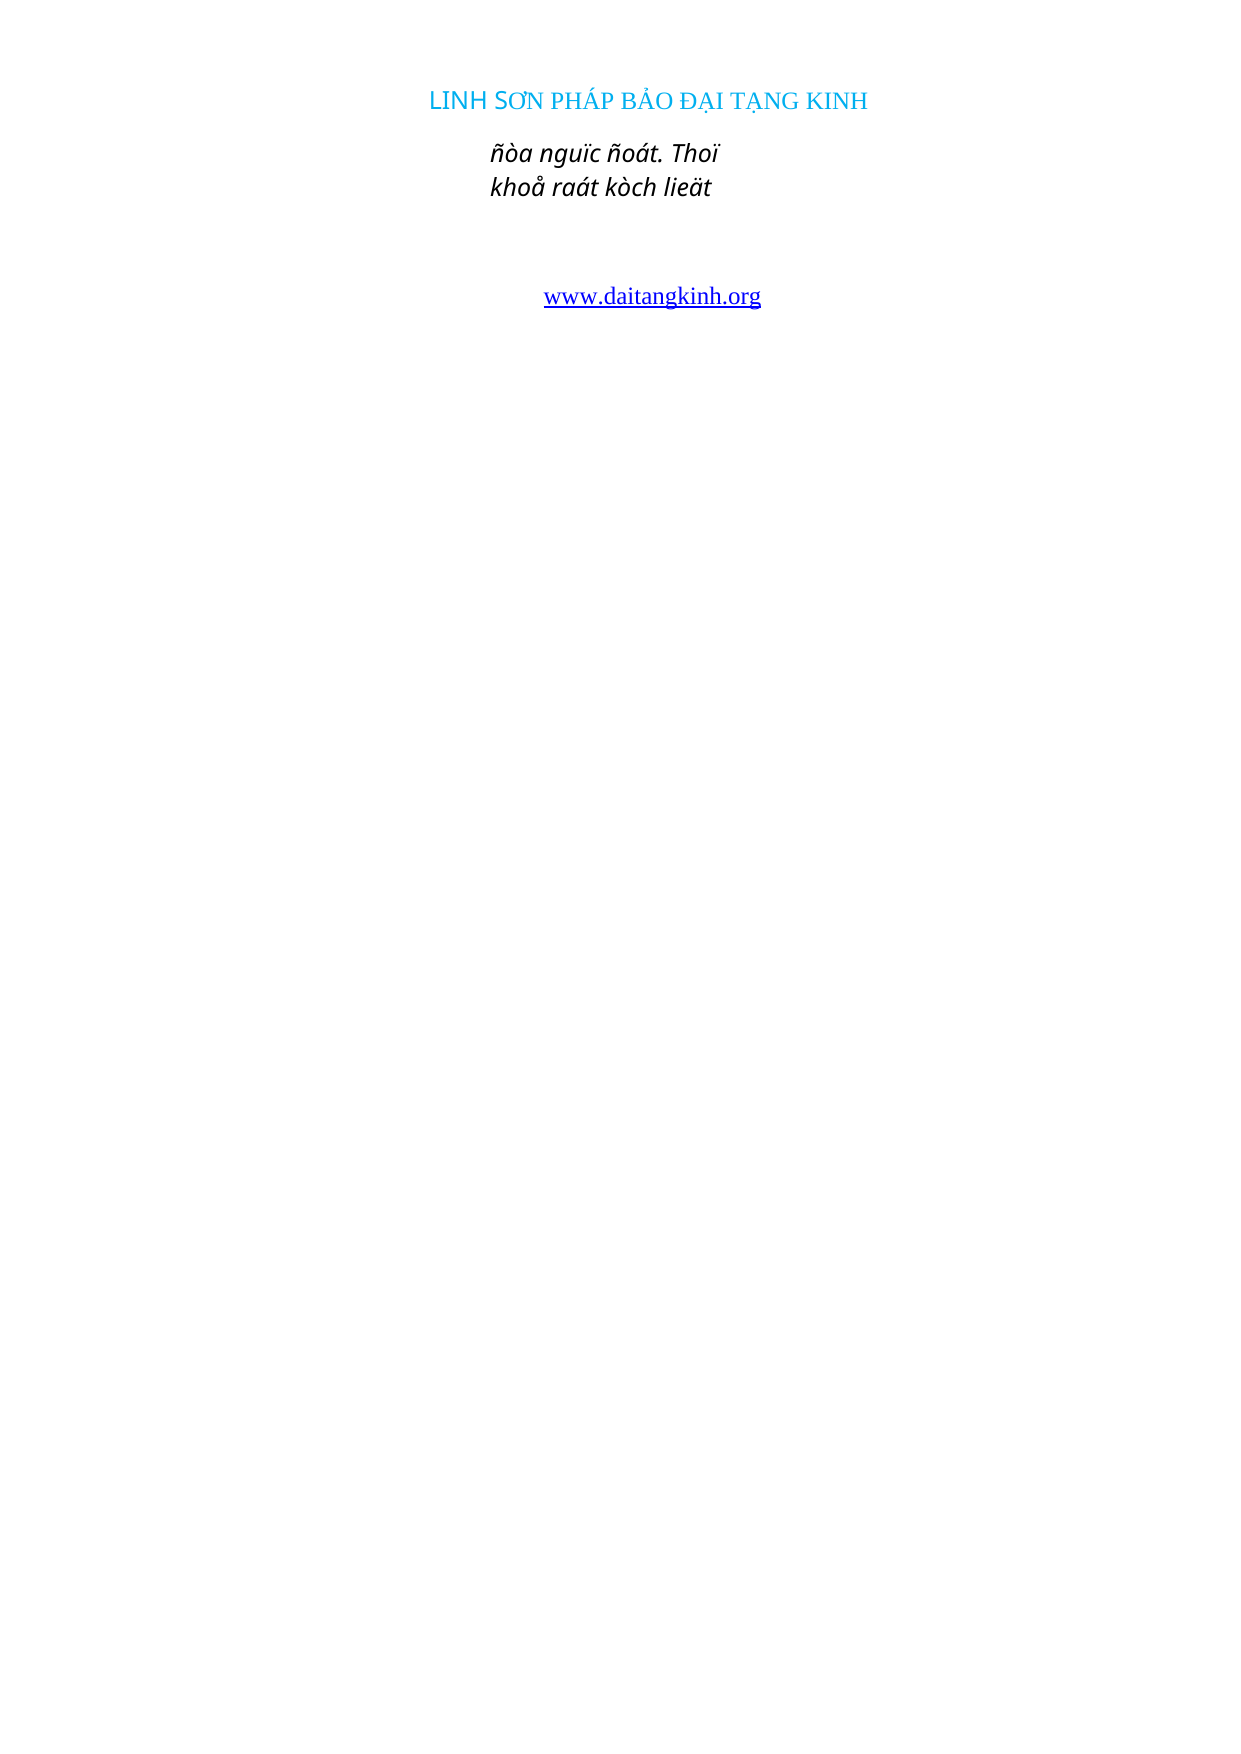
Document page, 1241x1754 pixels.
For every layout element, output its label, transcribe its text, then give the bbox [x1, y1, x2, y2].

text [490, 135, 773, 203]
text www.daitangkinh.org [290, 281, 1014, 310]
